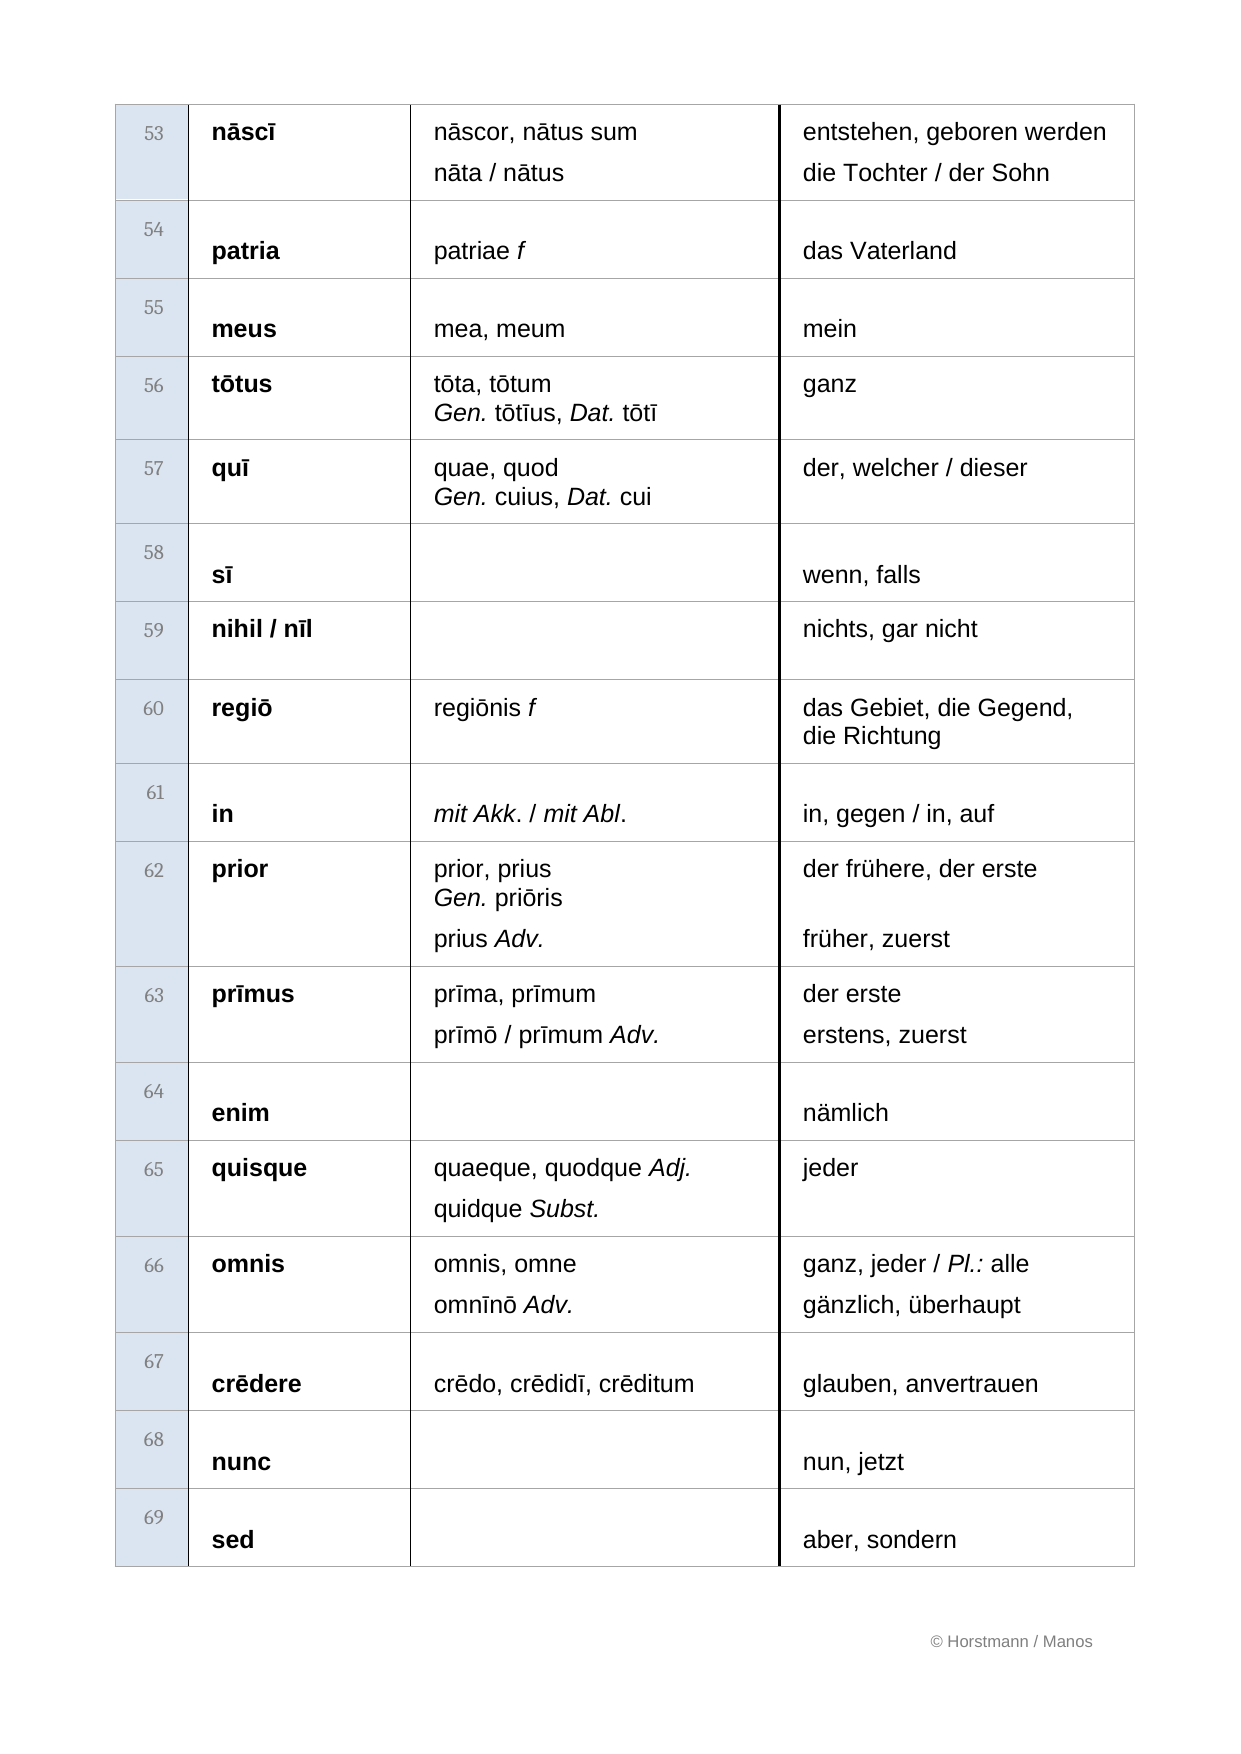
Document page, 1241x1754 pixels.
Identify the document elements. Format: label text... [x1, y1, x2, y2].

table_cell [116, 680, 188, 763]
table_cell [411, 1063, 778, 1140]
table_cell tōtus [189, 357, 410, 439]
table_cell mit Akk. / mit Abl. [411, 764, 778, 841]
table_cell nāscor, nātus sum nāta / nātus [411, 105, 778, 199]
table_cell [411, 602, 778, 679]
table_cell patria [189, 201, 410, 278]
table_cell das Gebiet, die Gegend, die Richtung [781, 680, 1134, 763]
table_cell [116, 524, 188, 601]
table_cell [116, 1237, 188, 1332]
table_cell nämlich [781, 1063, 1134, 1140]
table_cell quī [189, 440, 410, 523]
table_cell [116, 1141, 188, 1236]
table_cell prīmus [189, 967, 410, 1062]
table_cell nunc [189, 1411, 410, 1488]
table_cell [116, 1063, 188, 1140]
table_cell sed [189, 1489, 410, 1566]
table_cell [411, 1411, 778, 1488]
table_cell [116, 1411, 188, 1488]
table_cell [116, 357, 188, 439]
table_cell ganz, jeder / Pl.: alle gänzlich, überhaupt [781, 1237, 1134, 1332]
table_cell nihil / nīl [189, 602, 410, 679]
table_cell [116, 279, 188, 356]
table_cell mea, meum [411, 279, 778, 356]
table_cell prior [189, 842, 410, 966]
table_cell [116, 764, 188, 841]
table_cell der, welcher / dieser [781, 440, 1134, 523]
table_cell patriae f [411, 201, 778, 278]
table_cell omnis, omne omnīnō Adv. [411, 1237, 778, 1332]
table_cell in, gegen / in, auf [781, 764, 1134, 841]
table_cell [116, 1333, 188, 1410]
table_cell der erste erstens, zuerst [781, 967, 1134, 1062]
table_cell crēdere [189, 1333, 410, 1410]
table_cell regiōnis f [411, 680, 778, 763]
table_cell quisque [189, 1141, 410, 1236]
table_cell [116, 105, 188, 199]
table_cell quae, quod Gen. cuius, Dat. cui [411, 440, 778, 523]
table_cell [116, 602, 188, 679]
table_cell entstehen, geboren werden die Tochter / der Sohn [781, 105, 1134, 199]
table_cell crēdo, crēdidī, crēditum [411, 1333, 778, 1410]
table_cell sī [189, 524, 410, 601]
table_cell jeder [781, 1141, 1134, 1236]
table_cell quaeque, quodque Adj. quidque Subst. [411, 1141, 778, 1236]
table_cell meus [189, 279, 410, 356]
table_cell enim [189, 1063, 410, 1140]
table_cell mein [781, 279, 1134, 356]
table_cell das Vaterland [781, 201, 1134, 278]
table_cell nāscī [189, 105, 410, 199]
table_cell der frühere, der erste früher, zuerst [781, 842, 1134, 966]
table_cell in [189, 764, 410, 841]
table_cell [116, 842, 188, 966]
table_cell omnis [189, 1237, 410, 1332]
table_cell [116, 440, 188, 523]
table_cell wenn, falls [781, 524, 1134, 601]
table_cell [116, 967, 188, 1062]
table_cell aber, sondern [781, 1489, 1134, 1566]
table_cell [116, 1489, 188, 1566]
table_cell prīma, prīmum prīmō / prīmum Adv. [411, 967, 778, 1062]
table_cell [411, 524, 778, 601]
table_cell nichts, gar nicht [781, 602, 1134, 679]
table_cell nun, jetzt [781, 1411, 1134, 1488]
table_cell glauben, anvertrauen [781, 1333, 1134, 1410]
table_cell regiō [189, 680, 410, 763]
table_cell [411, 1489, 778, 1566]
table_cell ganz [781, 357, 1134, 439]
table_cell [116, 201, 188, 278]
table_cell prior, prius Gen. priōris prius Adv. [411, 842, 778, 966]
table_cell tōta, tōtum Gen. tōtīus, Dat. tōtī [411, 357, 778, 439]
